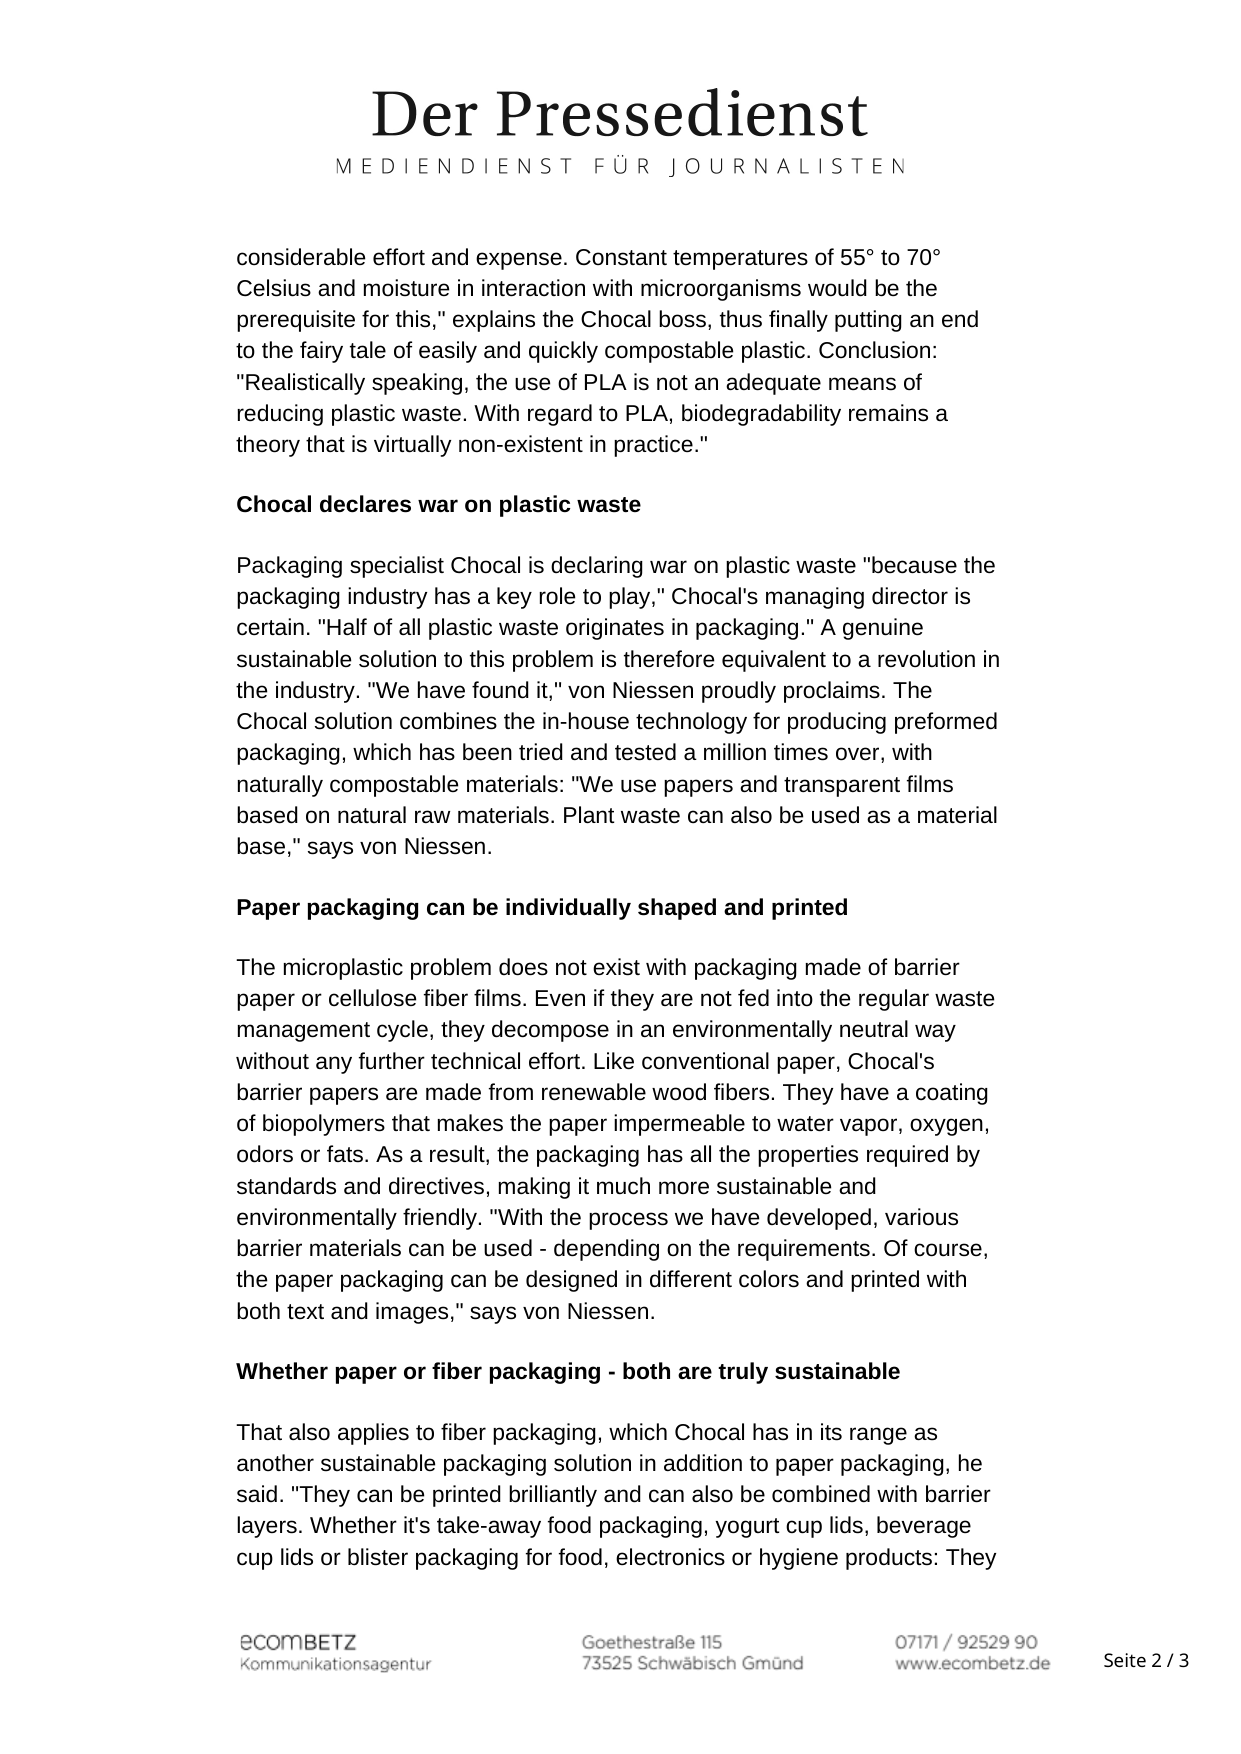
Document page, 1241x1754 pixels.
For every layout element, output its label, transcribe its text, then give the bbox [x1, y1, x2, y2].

text Packaging specialist Chocal is declaring war on plastic waste "because the packaging industry has a key role to play," Chocal's managing director is certain. "Half of all plastic waste originates in packaging." A genuine sustainable solution to this problem is therefore equivalent to a revolution in the industry. "We have found it," von Niessen proudly proclaims. The Chocal solution combines the in-house technology for producing preformed packaging, which has been tried and tested a million times over, with naturally compostable materials: "We use papers and transparent films based on natural raw materials. Plant waste can also be used as a material base," says von Niessen. [236, 547, 1004, 859]
text The microplastic problem does not exist with packaging made of barrier paper or cellulose fiber films. Even if they are not fed into the regular waste management cycle, they decompose in an environmentally neutral way without any further technical effort. Like conventional paper, Chocal's barrier papers are made from renewable wood fibers. They have a coating of biopolymers that makes the paper impermeable to water vapor, oxygen, odors or fats. As a result, the packaging has all the properties required by standards and directives, making it much more sustainable and environmentally friendly. "With the process we have developed, various barrier materials can be used - depending on the requirements. Of course, the paper packaging can be designed in different colors and printed with both text and images," says von Niessen. [236, 949, 1004, 1324]
picture [336, 88, 904, 177]
text Paper packaging can be individually shaped and printed [236, 889, 1004, 920]
text Whether paper or fiber packaging - both are truly sustainable [236, 1353, 1004, 1384]
text Chocal declares war on plastic waste [236, 487, 1004, 518]
